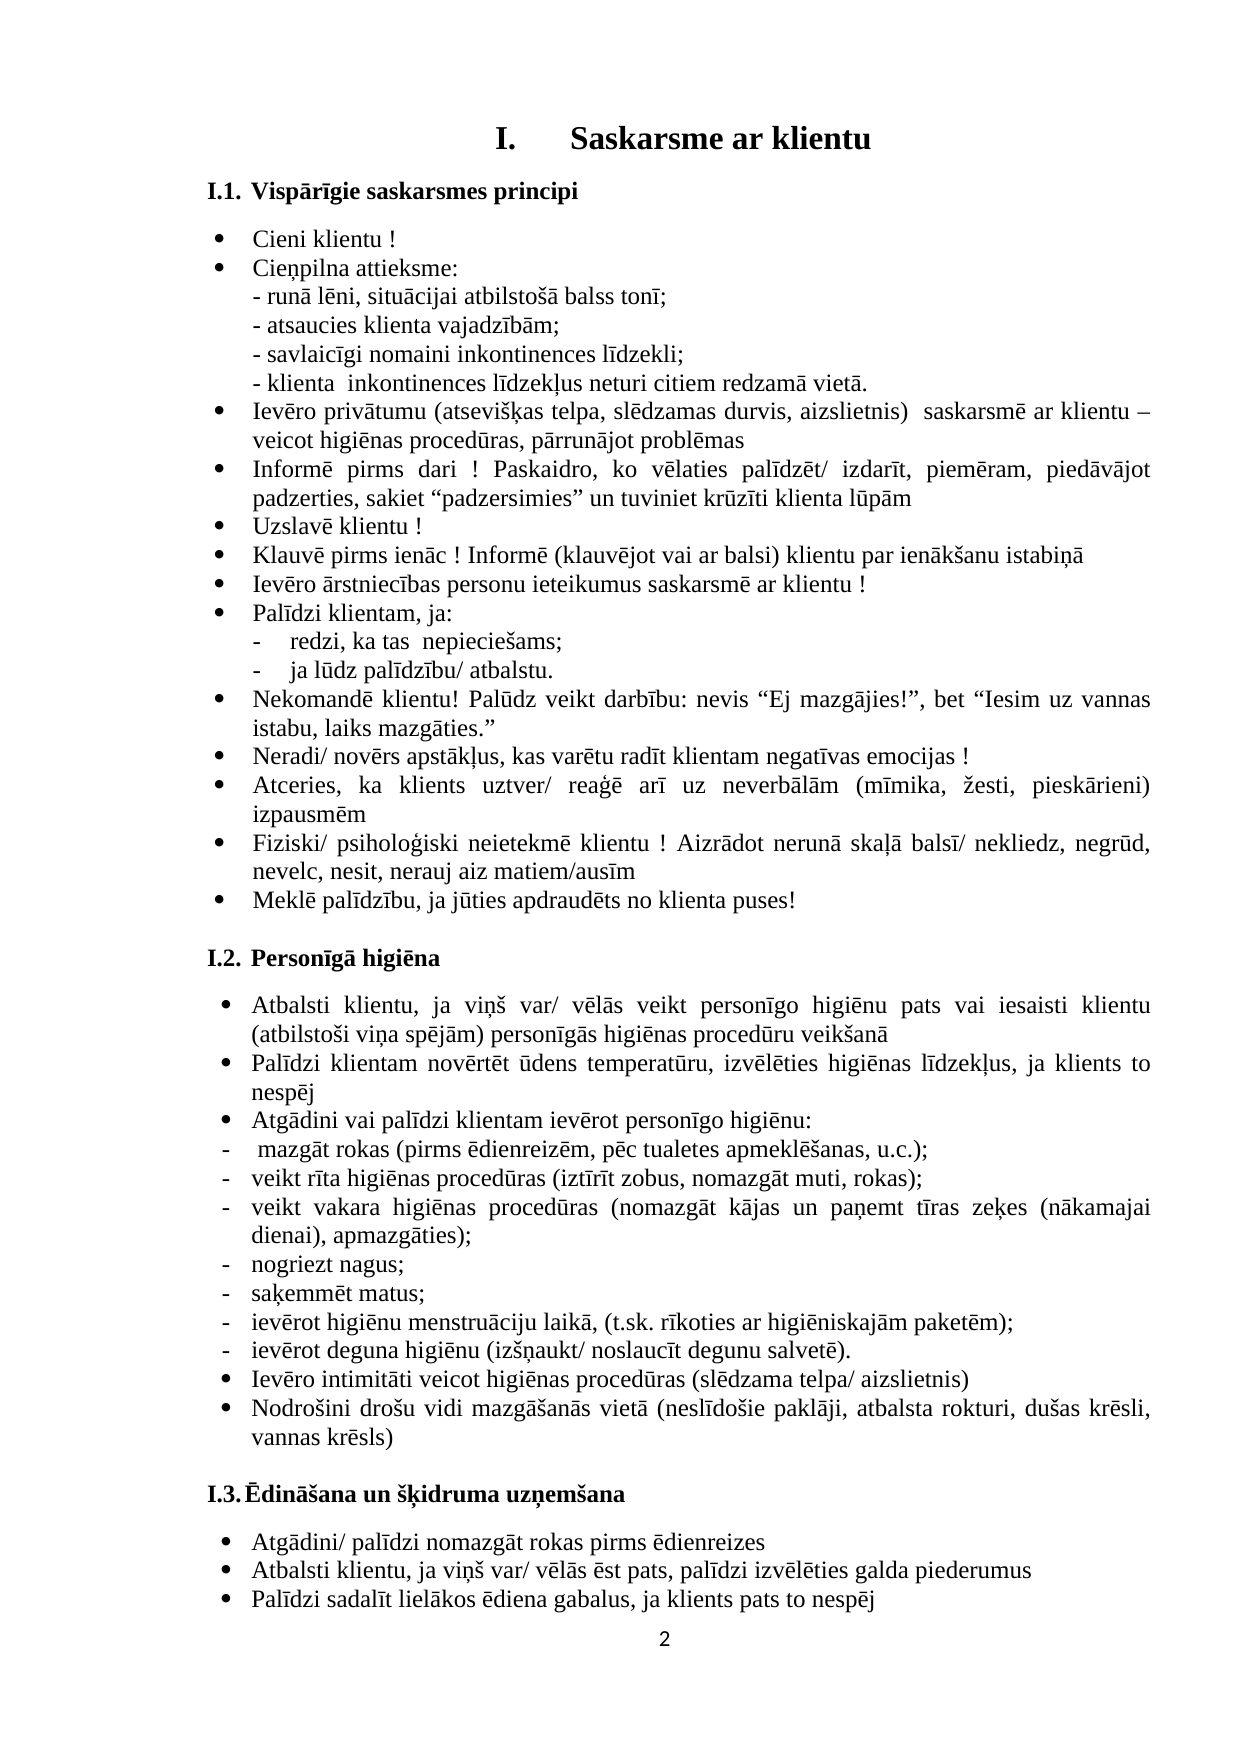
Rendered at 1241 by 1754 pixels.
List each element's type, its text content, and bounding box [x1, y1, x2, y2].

list veikt vakara higiēnas procedūras (nomazgāt kājas un paņemt tīras zeķes (nākamajai dienai), apmazgāties); [222, 1192, 1152, 1249]
list Palīdzi klientam, ja: [215, 598, 1152, 626]
list Ievēro intimitāti veicot higiēnas procedūras (slēdzama telpa/ aizslietnis) [222, 1364, 1152, 1393]
list Palīdzi klientam novērtēt ūdens temperatūru, izvēlēties higiēnas līdzekļus, ja klients to nespēj [222, 1048, 1152, 1105]
list Cieni klientu ! [215, 224, 1152, 253]
list saķemmēt matus; [222, 1278, 1152, 1307]
list Atceries, ka klients uztver/ reaģē arī uz neverbālām (mīmika, žesti, pieskārieni) izpausmēm [215, 770, 1152, 828]
list Fiziski/ psiholoģiski neietekmē klientu ! Aizrādot nerunā skaļā balsī/ nekliedz, negrūd, nevelc, nesit, nerauj aiz matiem/ausīm [215, 828, 1152, 885]
list Atbalsti klientu, ja viņš var/ vēlās ēst pats, palīdzi izvēlēties galda piederumus [222, 1556, 1152, 1584]
list - savlaicīgi nomaini inkontinences līdzekli; [252, 339, 1152, 368]
list veikt rīta higiēnas procedūras (iztīrīt zobus, nomazgāt muti, rokas); [222, 1163, 1152, 1192]
list - klienta inkontinences līdzekļus neturi citiem redzamā vietā. [252, 368, 1152, 396]
list Atgādini/ palīdzi nomazgāt rokas pirms ēdienreizes [222, 1527, 1152, 1556]
list Klauvē pirms ienāc ! Informē (klauvējot vai ar balsi) klientu par ienākšanu istabiņā [215, 540, 1152, 569]
list mazgāt rokas (pirms ēdienreizēm, pēc tualetes apmeklēšanas, u.c.); [222, 1134, 1152, 1163]
list Nekomandē klientu! Palūdz veikt darbību: nevis “Ej mazgājies!”, bet “Iesim uz vannas istabu, laiks mazgāties.” [215, 684, 1152, 741]
list Ievēro ārstniecības personu ieteikumus saskarsmē ar klientu ! [215, 569, 1152, 598]
list Cieņpilna attieksme: [215, 253, 1152, 281]
list Informē pirms dari ! Paskaidro, ko vēlaties palīdzēt/ izdarīt, piemēram, piedāvājot padzerties, sakiet “padzersimies” un tuviniet krūzīti klienta lūpām [215, 454, 1152, 511]
text Personīgā higiēna [207, 943, 1152, 971]
text Saskarsme ar klientu [215, 118, 1152, 156]
list Nodrošini drošu vidi mazgāšanās vietā (neslīdošie paklāji, atbalsta rokturi, dušas krēsli, vannas krēsls) [222, 1393, 1152, 1450]
list Palīdzi sadalīt lielākos ēdiena gabalus, ja klients pats to nespēj [222, 1584, 1152, 1613]
list - runā lēni, situācijai atbilstošā balss tonī; [252, 281, 1152, 310]
list ievērot deguna higiēnu (izšņaukt/ noslaucīt degunu salvetē). [222, 1335, 1152, 1364]
list Ievēro privātumu (atsevišķas telpa, slēdzamas durvis, aizslietnis) saskarsmē ar klientu – veicot higiēnas procedūras, pārrunājot problēmas [215, 396, 1152, 454]
list redzi, ka tas nepieciešams; [252, 626, 1152, 655]
list nogriezt nagus; [222, 1249, 1152, 1278]
list Atgādini vai palīdzi klientam ievērot personīgo higiēnu: [222, 1105, 1152, 1134]
list Atbalsti klientu, ja viņš var/ vēlās veikt personīgo higiēnu pats vai iesaisti klientu (atbilstoši viņa spējām) personīgās higiēnas procedūru veikšanā [222, 990, 1152, 1048]
list ja lūdz palīdzību/ atbalstu. [252, 655, 1152, 684]
list - atsaucies klienta vajadzībām; [252, 310, 1152, 339]
text Vispārīgie saskarsmes principi [207, 176, 1152, 205]
text Ēdināšana un šķidruma uzņemšana [207, 1479, 1152, 1508]
list Neradi/ novērs apstākļus, kas varētu radīt klientam negatīvas emocijas ! [215, 741, 1152, 770]
list Uzslavē klientu ! [215, 511, 1152, 540]
list Meklē palīdzību, ja jūties apdraudēts no klienta puses! [215, 885, 1152, 914]
list ievērot higiēnu menstruāciju laikā, (t.sk. rīkoties ar higiēniskajām paketēm); [222, 1307, 1152, 1335]
